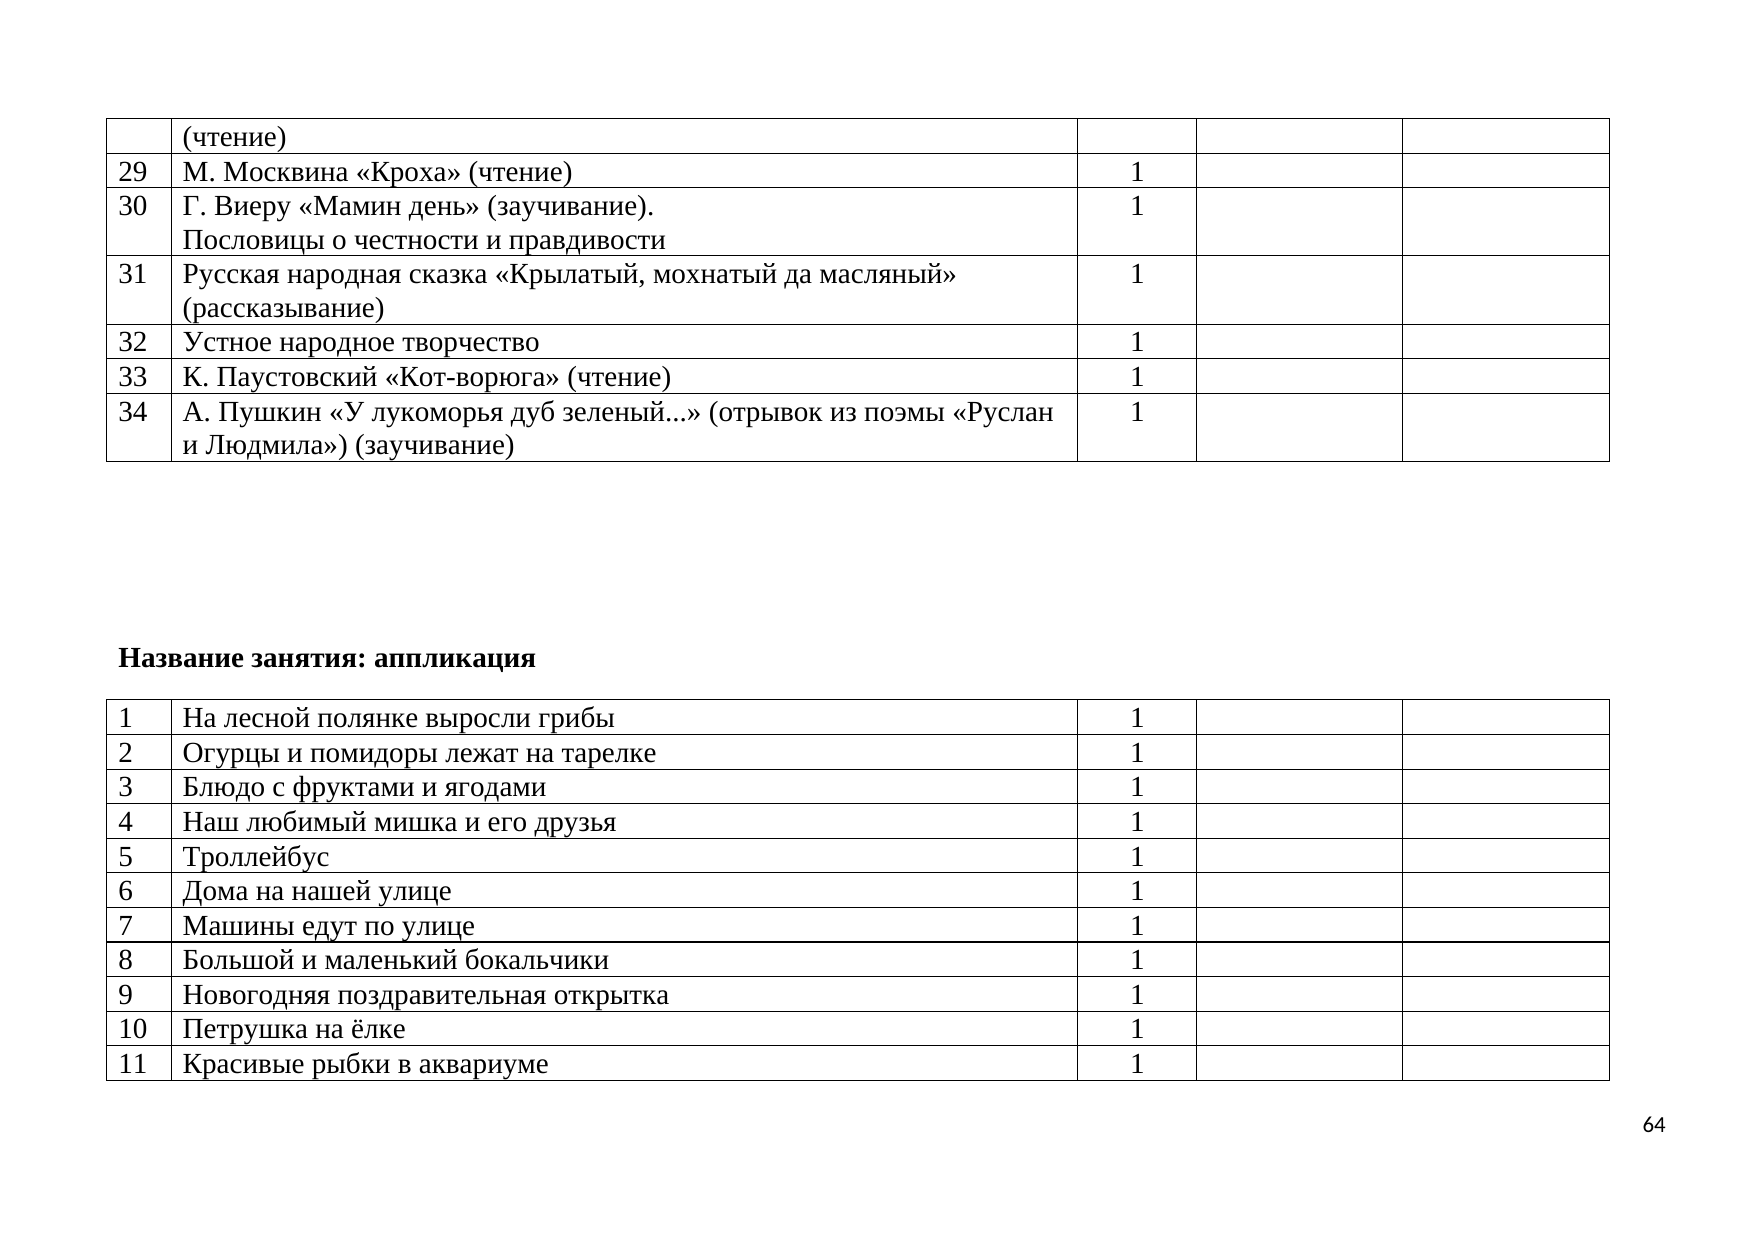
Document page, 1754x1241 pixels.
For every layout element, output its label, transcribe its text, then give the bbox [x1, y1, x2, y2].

table_cell Красивые рыбки в аквариуме [172, 1046, 1077, 1080]
table_cell [1403, 804, 1609, 838]
table_cell 1 [1078, 804, 1196, 838]
table_cell [1197, 943, 1402, 976]
table_cell 1 [1078, 839, 1196, 872]
table_cell Г. Виеру «Мамин день» (заучивание). Пословицы о честности и правдивости [172, 188, 1077, 255]
table_cell 32 [107, 325, 171, 358]
table_cell Дома на нашей улице [172, 873, 1077, 907]
table_cell [1197, 119, 1402, 153]
table_cell 1 [1078, 873, 1196, 907]
table_cell 11 [107, 1046, 171, 1080]
table_cell Наш любимый мишка и его друзья [172, 804, 1077, 838]
table_cell 1 [1078, 325, 1196, 358]
table_cell [1197, 908, 1402, 941]
table_cell 29 [107, 154, 171, 187]
table_cell [1403, 325, 1609, 358]
table_cell [1403, 154, 1609, 187]
table_header [1197, 700, 1402, 734]
table_cell Машины едут по улице [172, 908, 1077, 941]
table_cell [1197, 325, 1402, 358]
table_cell 28 [107, 119, 171, 153]
table_cell [1403, 119, 1609, 153]
table_cell 1 [1078, 119, 1196, 153]
table_cell 1 [1078, 770, 1196, 803]
table_cell [1403, 735, 1609, 768]
table_cell К. Паустовский «Кот-ворюга» (чтение) [172, 359, 1077, 393]
table_header 1 [1078, 700, 1196, 734]
table_cell Петрушка на ёлке [172, 1012, 1077, 1045]
table_cell [1403, 943, 1609, 976]
table_cell [1403, 394, 1609, 461]
table_cell 1 [1078, 1012, 1196, 1045]
table_cell [1403, 1046, 1609, 1080]
table_cell 31 [107, 256, 171, 323]
table_cell 10 [107, 1012, 171, 1045]
table_cell [1403, 188, 1609, 255]
table_cell 1 [1078, 256, 1196, 323]
table_cell Русская народная сказка «Крылатый, мохнатый да масляный» (рассказывание) [172, 256, 1077, 323]
table_cell 1 [1078, 394, 1196, 461]
table_cell 2 [107, 735, 171, 768]
table_cell [1403, 256, 1609, 323]
table_header 1 [107, 700, 171, 734]
table_cell [1197, 359, 1402, 393]
table_cell 7 [107, 908, 171, 941]
table_cell [1403, 977, 1609, 1011]
table_cell [1197, 804, 1402, 838]
table_cell М. Москвина «Кроха» (чтение) [172, 154, 1077, 187]
table_cell [1403, 873, 1609, 907]
table_cell Троллейбус [172, 839, 1077, 872]
table_cell 1 [1078, 943, 1196, 976]
table_cell [1197, 188, 1402, 255]
table_cell 1 [1078, 977, 1196, 1011]
table_cell Большой и маленький бокальчики [172, 943, 1077, 976]
table_cell 1 [1078, 188, 1196, 255]
table_cell [1197, 839, 1402, 872]
table_cell 9 [107, 977, 171, 1011]
table_cell [1197, 873, 1402, 907]
table_cell [1197, 256, 1402, 323]
table_cell Устное народное творчество [172, 325, 1077, 358]
table_cell 8 [107, 943, 171, 976]
table_cell [1197, 735, 1402, 768]
table_cell [1403, 770, 1609, 803]
table_cell [1197, 770, 1402, 803]
table_cell [1197, 977, 1402, 1011]
table_header [1403, 700, 1609, 734]
table_cell Огурцы и помидоры лежат на тарелке [172, 735, 1077, 768]
table_cell 5 [107, 839, 171, 872]
table_cell 1 [1078, 1046, 1196, 1080]
table_cell [1403, 908, 1609, 941]
table_cell 34 [107, 394, 171, 461]
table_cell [172, 119, 1077, 153]
text Название занятия: аппликация [118, 640, 1665, 673]
table_cell 1 [1078, 154, 1196, 187]
table_cell [1403, 839, 1609, 872]
table_cell 33 [107, 359, 171, 393]
table_cell Новогодняя поздравительная открытка [172, 977, 1077, 1011]
table_cell [1197, 1046, 1402, 1080]
table_cell [1403, 359, 1609, 393]
table_cell 1 [1078, 735, 1196, 768]
table_cell [1197, 1012, 1402, 1045]
table_cell Блюдо с фруктами и ягодами [172, 770, 1077, 803]
table_cell 4 [107, 804, 171, 838]
table_cell 3 [107, 770, 171, 803]
table_cell [1403, 1012, 1609, 1045]
table_cell [1197, 394, 1402, 461]
table_cell А. Пушкин «У лукоморья дуб зеленый...» (отрывок из поэмы «Руслан и Людмила») (заучивание) [172, 394, 1077, 461]
table_cell 30 [107, 188, 171, 255]
table_header На лесной полянке выросли грибы [172, 700, 1077, 734]
table_cell 1 [1078, 908, 1196, 941]
table_cell 1 [1078, 359, 1196, 393]
table_cell 6 [107, 873, 171, 907]
table_cell [1197, 154, 1402, 187]
